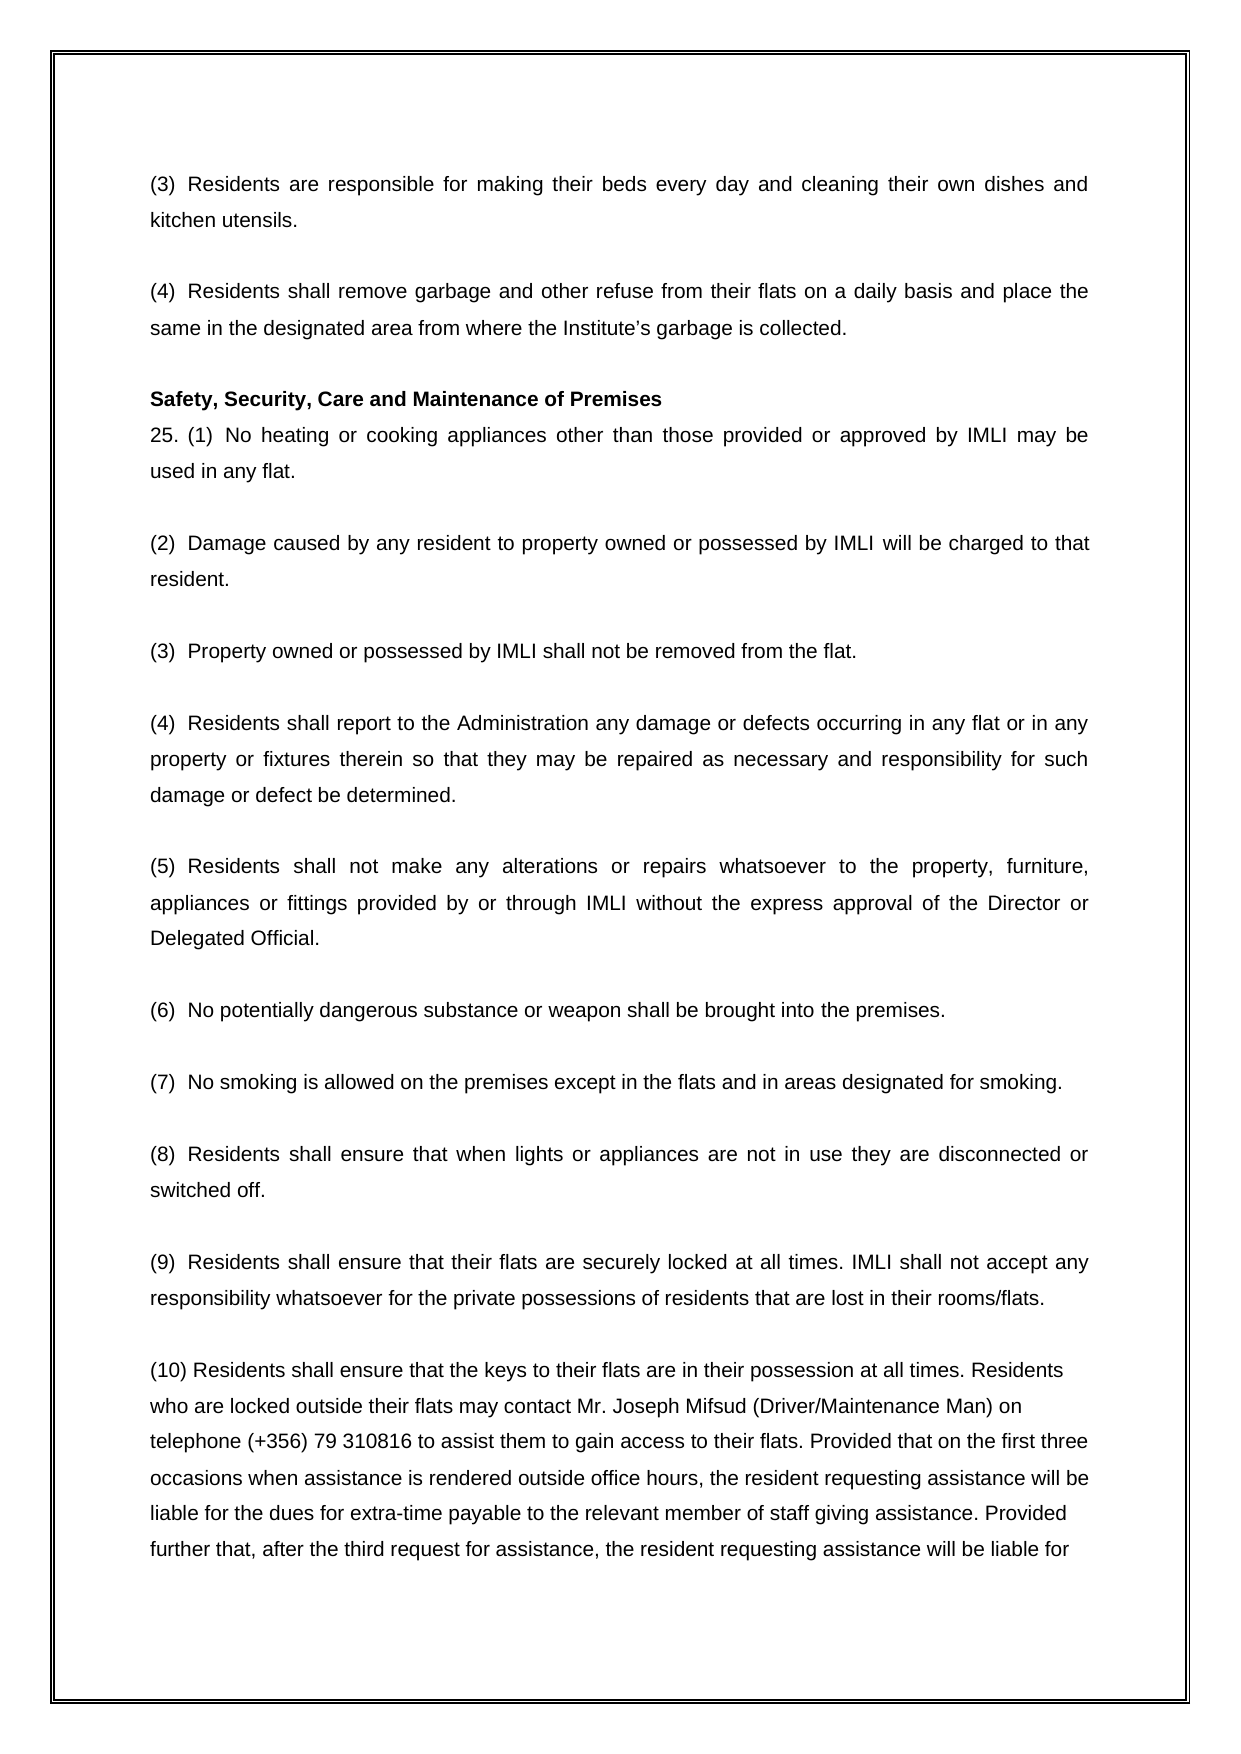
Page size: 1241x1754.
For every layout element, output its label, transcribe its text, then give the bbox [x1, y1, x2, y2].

text (8) Residents shall ensure that when lights or appliances are not in use they are disconnected or switched off. [150, 1142, 1090, 1202]
text 25. (1) No heating or cooking appliances other than those provided or approved by IMLI may be used in any flat. [150, 423, 1090, 483]
text (3) Residents are responsible for making their beds every day and cleaning their own dishes and kitchen utensils. [150, 172, 1090, 231]
text (5) Residents shall not make any alterations or repairs whatsoever to the property, furniture, appliances or fittings provided by or through IMLI without the express approval of the Director or Delegated Official. [150, 854, 1090, 950]
text (3) Property owned or possessed by IMLI shall not be removed from the flat. [150, 639, 1090, 663]
text (4) Residents shall report to the Administration any damage or defects occurring in any flat or in any property or fixtures therein so that they may be repaired as necessary and responsibility for such damage or defect be determined. [150, 711, 1090, 806]
text (2) Damage caused by any resident to property owned or possessed by IMLI will be charged to that resident. [150, 531, 1090, 591]
text (9) Residents shall ensure that their flats are securely locked at all times. IMLI shall not accept any responsibility whatsoever for the private possessions of residents that are lost in their rooms/flats. [150, 1250, 1090, 1309]
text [150, 1357, 1090, 1561]
text (7) No smoking is allowed on the premises except in the flats and in areas designated for smoking. [150, 1070, 1090, 1094]
text (6) No potentially dangerous substance or weapon shall be brought into the premises. [150, 998, 1090, 1022]
text Safety, Security, Care and Maintenance of Premises [150, 387, 1090, 411]
text (4) Residents shall remove garbage and other refuse from their flats on a daily basis and place the same in the designated area from where the Institute’s garbage is collected. [150, 279, 1090, 339]
